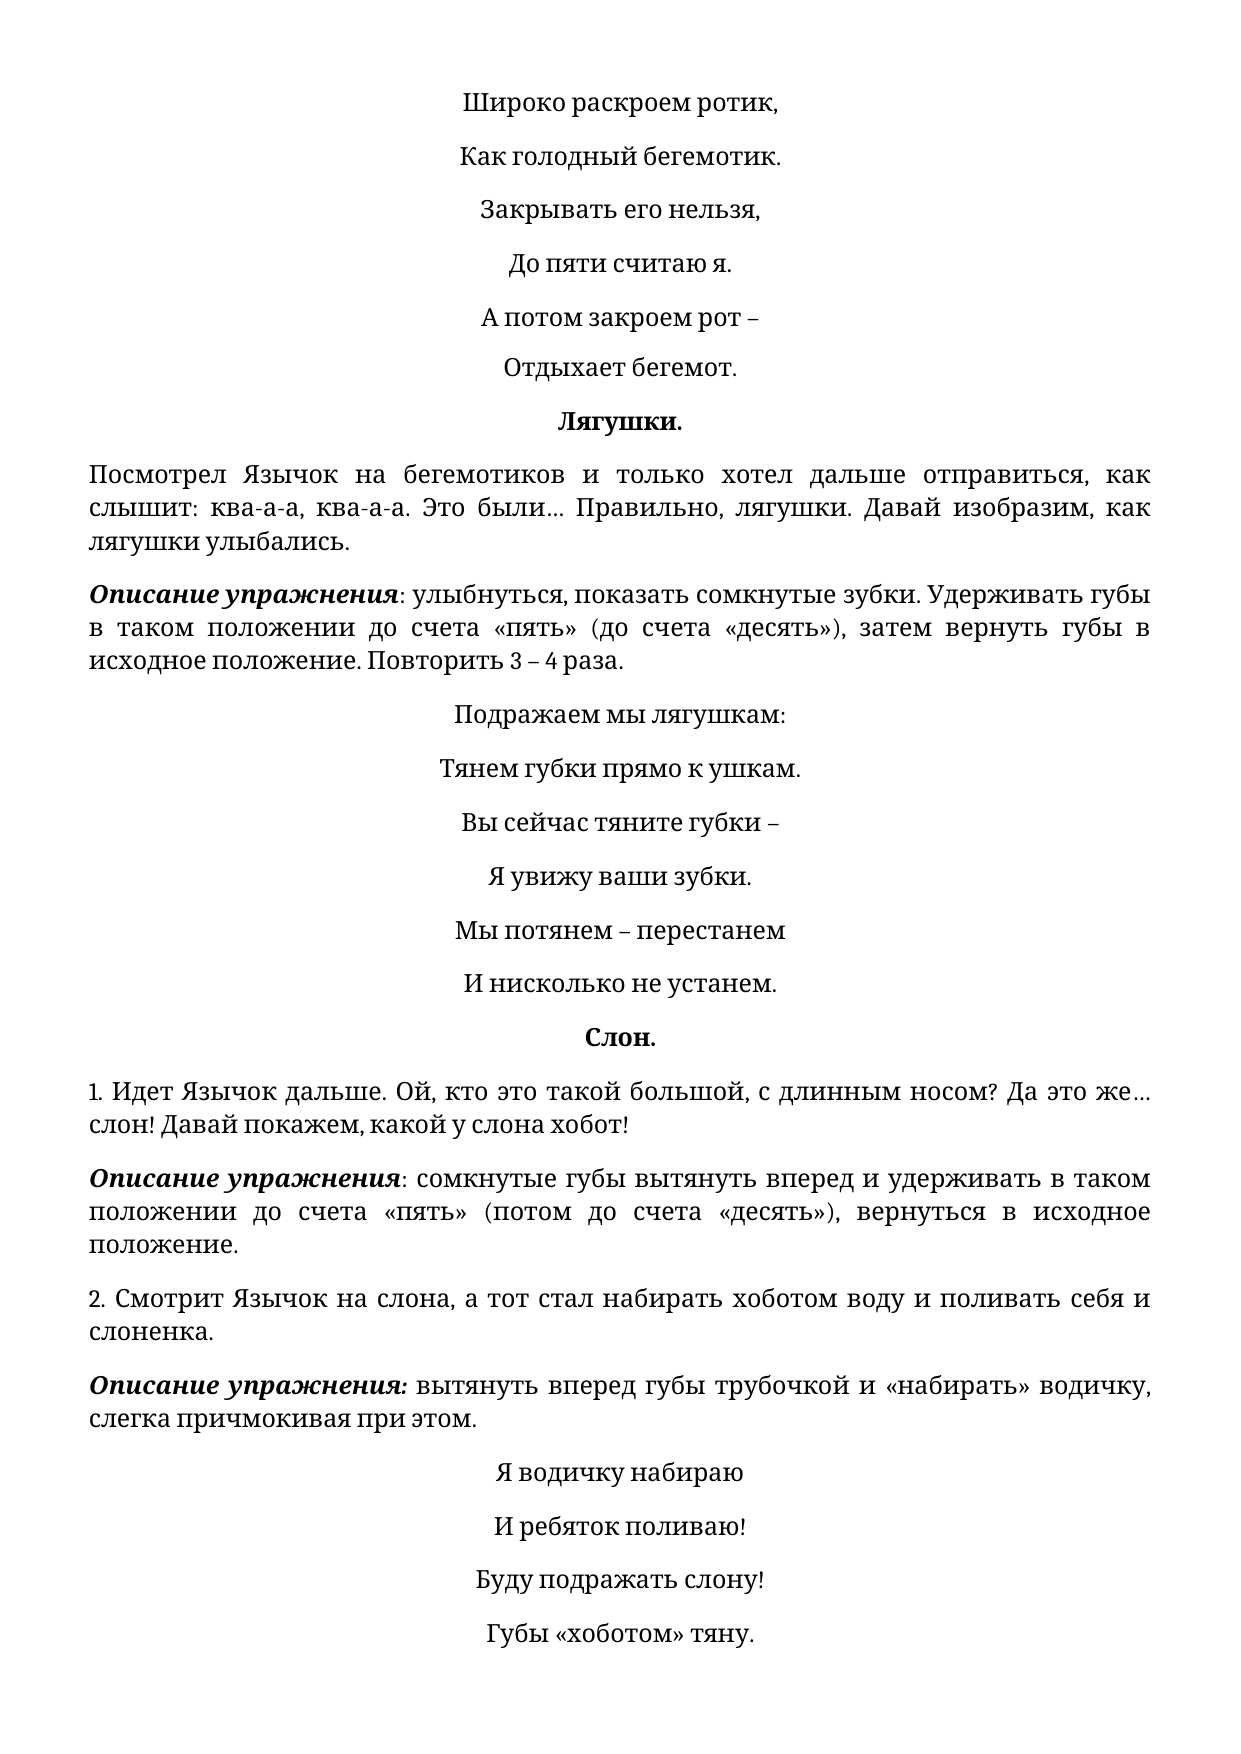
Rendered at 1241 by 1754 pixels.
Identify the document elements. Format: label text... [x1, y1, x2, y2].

text Как голодный бегемотик. [89, 142, 1152, 171]
text Я увижу ваши зубки. [89, 863, 1152, 891]
text Слон. [89, 1024, 1152, 1053]
text И ребяток поливаю! [89, 1512, 1152, 1541]
text Мы потянем – перестанем [89, 917, 1152, 945]
text Посмотрел Язычок на бегемотиков и только хотел дальше отправиться, как слышит: ква-а-а, ква-а-а. Это были… Правильно, лягушки. Давай изобразим, как лягушки улыбались. [89, 461, 1152, 556]
text Отдыхает бегемот. [89, 354, 1152, 382]
text Описание упражнения: сомкнутые губы вытянуть вперед и удерживать в таком положении до счета «пять» (потом до счета «десять»), вернуться в исходное положение. [89, 1165, 1152, 1260]
text Буду подражать слону! [89, 1566, 1152, 1595]
text 2. Смотрит Язычок на слона, а тот стал набирать хоботом воду и поливать себя и слоненка. [89, 1285, 1152, 1347]
text Подражаем мы лягушкам: [89, 701, 1152, 730]
text Я водичку набираю [89, 1459, 1152, 1487]
text Описание упражнения: улыбнуться, показать сомкнутые зубки. Удерживать губы в таком положении до счета «пять» (до счета «десять»), затем вернуть губы в исходное положение. Повторить 3 – 4 раза. [89, 581, 1152, 676]
text Лягушки. [89, 407, 1152, 436]
text Вы сейчас тяните губки – [89, 809, 1152, 838]
text И нисколько не устанем. [89, 970, 1152, 999]
text Описание упражнения: вытянуть вперед губы трубочкой и «набирать» водичку, слегка причмокивая при этом. [89, 1372, 1152, 1433]
text А потом закроем рот – [89, 304, 1152, 333]
text Губы «хоботом» тяну. [89, 1620, 1152, 1649]
text Широко раскроем ротик, [89, 89, 1152, 117]
text 1. Идет Язычок дальше. Ой, кто это такой большой, с длинным носом? Да это же…слон! Давай покажем, какой у слона хобот! [89, 1078, 1152, 1140]
text Закрывать его нельзя, [89, 196, 1152, 225]
text До пяти считаю я. [89, 250, 1152, 279]
text Тянем губки прямо к ушкам. [89, 755, 1152, 784]
